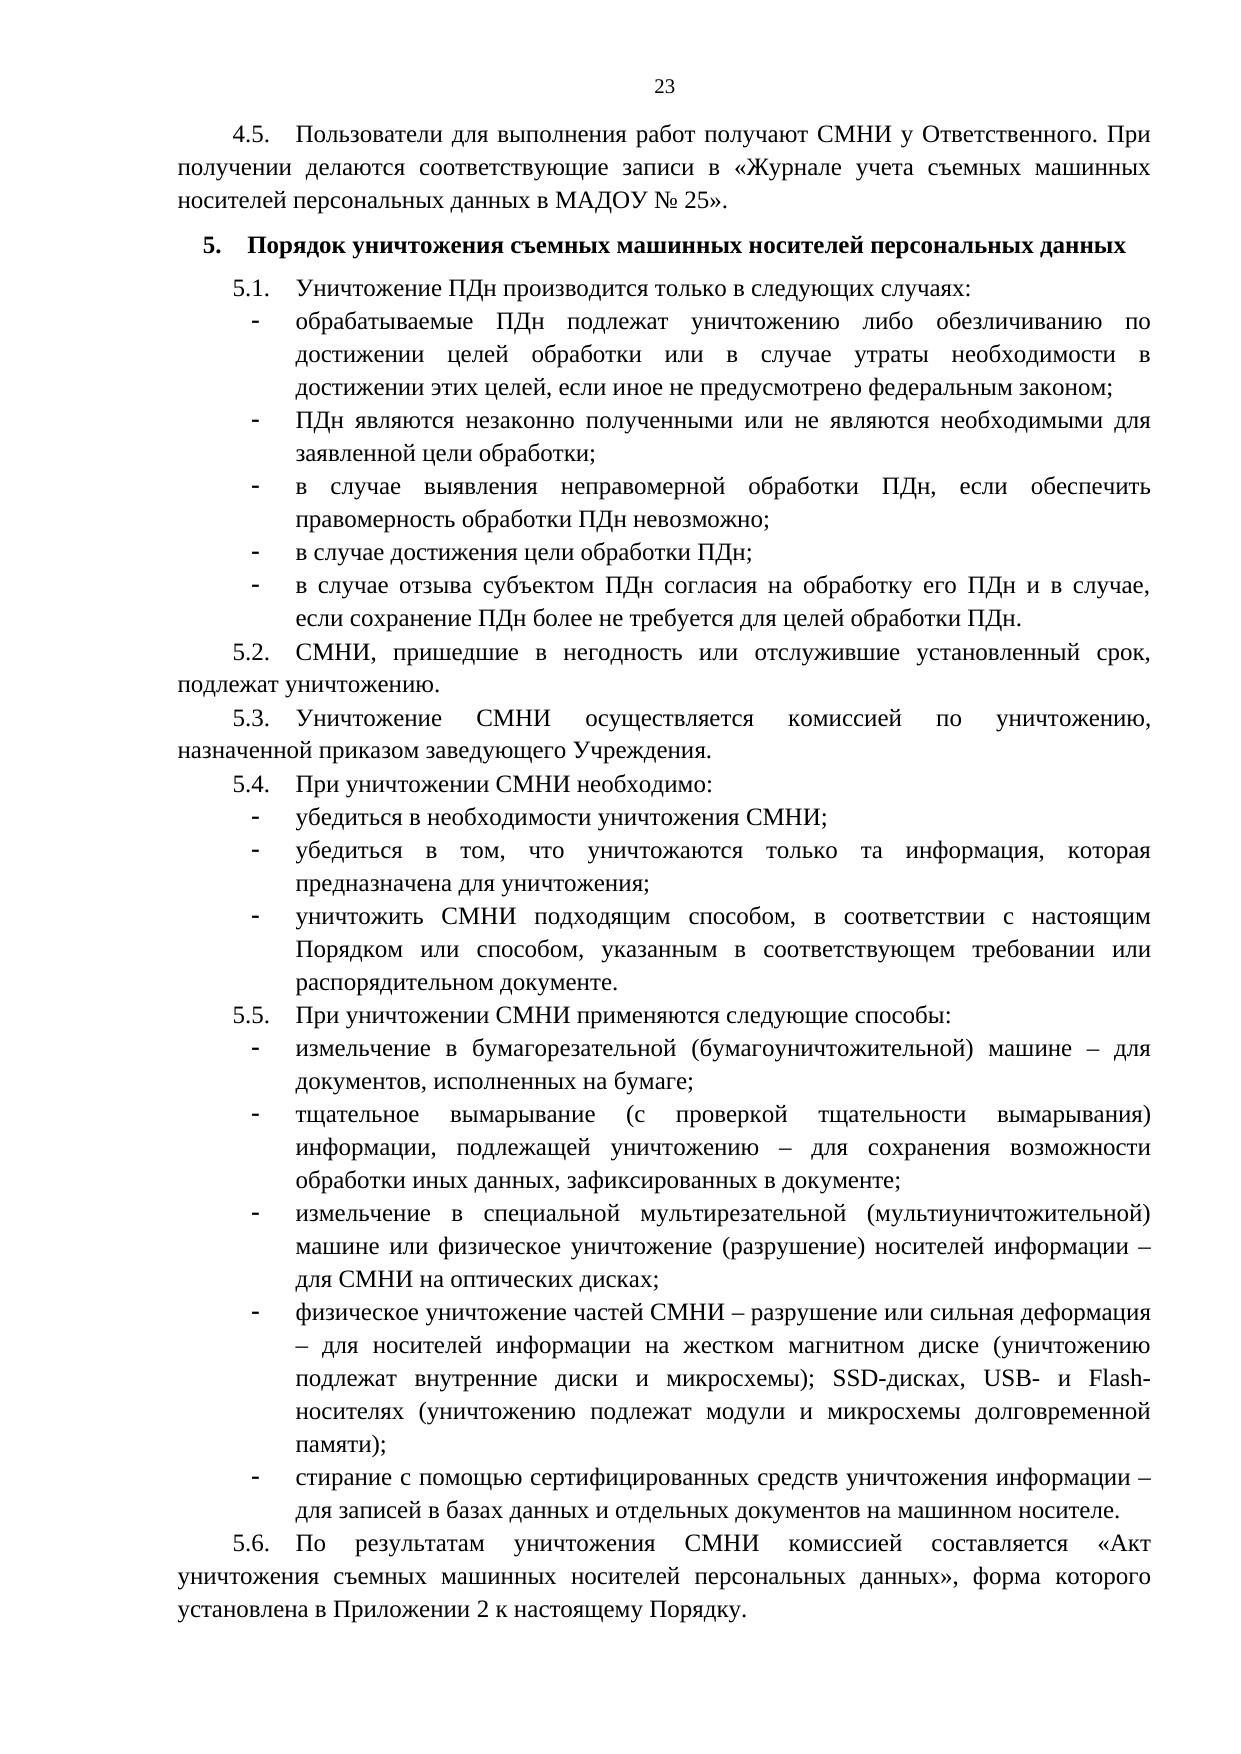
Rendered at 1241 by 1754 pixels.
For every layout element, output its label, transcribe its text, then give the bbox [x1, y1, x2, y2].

list тщательное вымарывание (с проверкой тщательности вымарывания) информации, подлежащей уничтожению – для сохранения возможности обработки иных данных, зафиксированных в документе; [251, 1099, 1152, 1194]
list ПДн являются незаконно полученными или не являются необходимыми для заявленной цели обработки; [251, 405, 1152, 467]
list Порядок уничтожения съемных машинных носителей персональных данных [177, 230, 1152, 259]
list физическое уничтожение частей СМНИ – разрушение или сильная деформация – для носителей информации на жестком магнитном диске (уничтожению подлежат внутренние диски и микросхемы); SSD-дисках, USB- и Flash-носителях (уничтожению подлежат модули и микросхемы долговременной памяти); [251, 1297, 1152, 1458]
list При уничтожении СМНИ применяются следующие способы: [177, 1000, 1152, 1028]
list измельчение в бумагорезательной (бумагоуничтожительной) машине – для документов, исполненных на бумаге; [251, 1033, 1152, 1094]
list в случае выявления неправомерной обработки ПДн, если обеспечить правомерность обработки ПДн невозможно; [251, 471, 1152, 533]
list По результатам уничтожения СМНИ комиссией составляется «Акт уничтожения съемных машинных носителей персональных данных», форма которого установлена в Приложении 2 к настоящему Порядку. [177, 1528, 1152, 1623]
list измельчение в специальной мультирезательной (мультиуничтожительной) машине или физическое уничтожение (разрушение) носителей информации – для СМНИ на оптических дисках; [251, 1198, 1152, 1293]
list убедиться в необходимости уничтожения СМНИ; [251, 802, 1152, 830]
list в случае отзыва субъектом ПДн согласия на обработку его ПДн и в случае, если сохранение ПДн более не требуется для целей обработки ПДн. [251, 571, 1152, 632]
list Уничтожение СМНИ осуществляется комиссией по уничтожению, назначенной приказом заведующего Учреждения. [177, 703, 1152, 764]
list уничтожить СМНИ подходящим способом, в соответствии с настоящим Порядком или способом, указанным в соответствующем требовании или распорядительном документе. [251, 901, 1152, 996]
list в случае достижения цели обработки ПДн; [251, 537, 1152, 566]
list стирание с помощью сертифицированных средств уничтожения информации – для записей в базах данных и отдельных документов на машинном носителе. [251, 1462, 1152, 1524]
list Уничтожение ПДн производится только в следующих случаях: [177, 273, 1152, 302]
list СМНИ, пришедшие в негодность или отслужившие установленный срок, подлежат уничтожению. [177, 637, 1152, 698]
list убедиться в том, что уничтожаются только та информация, которая предназначена для уничтожения; [251, 835, 1152, 896]
list При уничтожении СМНИ необходимо: [177, 769, 1152, 797]
list обрабатываемые ПДн подлежат уничтожению либо обезличиванию по достижении целей обработки или в случае утраты необходимости в достижении этих целей, если иное не предусмотрено федеральным законом; [251, 306, 1152, 401]
list Пользователи для выполнения работ получают СМНИ у Ответственного. При получении делаются соответствующие записи в «Журнале учета съемных машинных носителей персональных данных в МАДОУ № 25». [177, 119, 1152, 213]
